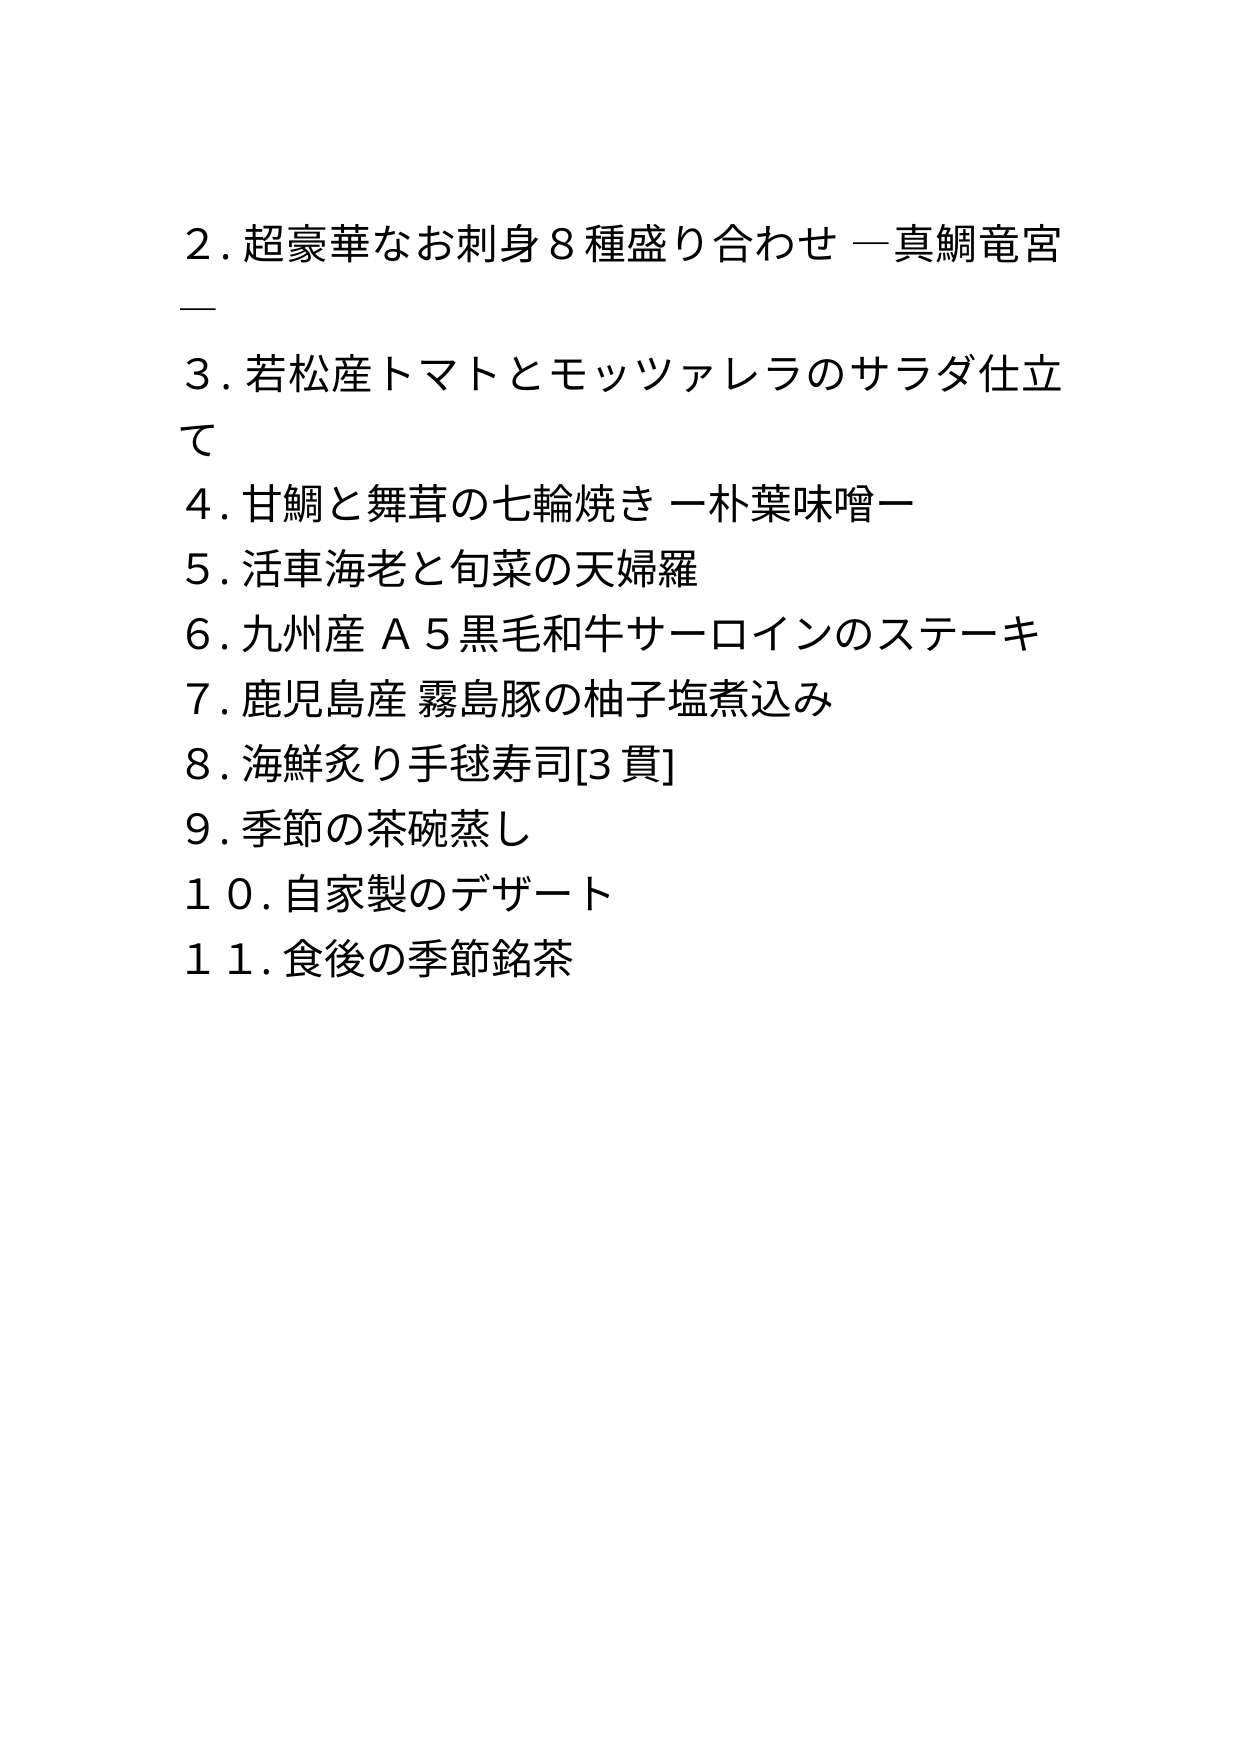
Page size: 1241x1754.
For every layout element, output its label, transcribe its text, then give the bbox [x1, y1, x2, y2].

text ６. 九州産 Ａ５黒毛和牛サーロインのステーキ [177, 599, 1063, 664]
text ４. 甘鯛と舞茸の七輪焼き ー朴葉味噌ー [177, 469, 1063, 534]
text ７. 鹿児島産 霧島豚の柚子塩煮込み [177, 664, 1063, 729]
text １０. 自家製のデザート [177, 859, 1063, 924]
text ９. 季節の茶碗蒸し [177, 794, 1063, 859]
text ３. 若松産トマトとモッツァレラのサラダ仕立て [177, 339, 1063, 469]
text １１. 食後の季節銘茶 [177, 924, 1063, 989]
text ２. 超豪華なお刺身８種盛り合わせ ―真鯛竜宮― [177, 209, 1063, 339]
text ８. 海鮮炙り手毬寿司[3貫] [177, 729, 1063, 794]
text ５. 活車海老と旬菜の天婦羅 [177, 534, 1063, 599]
